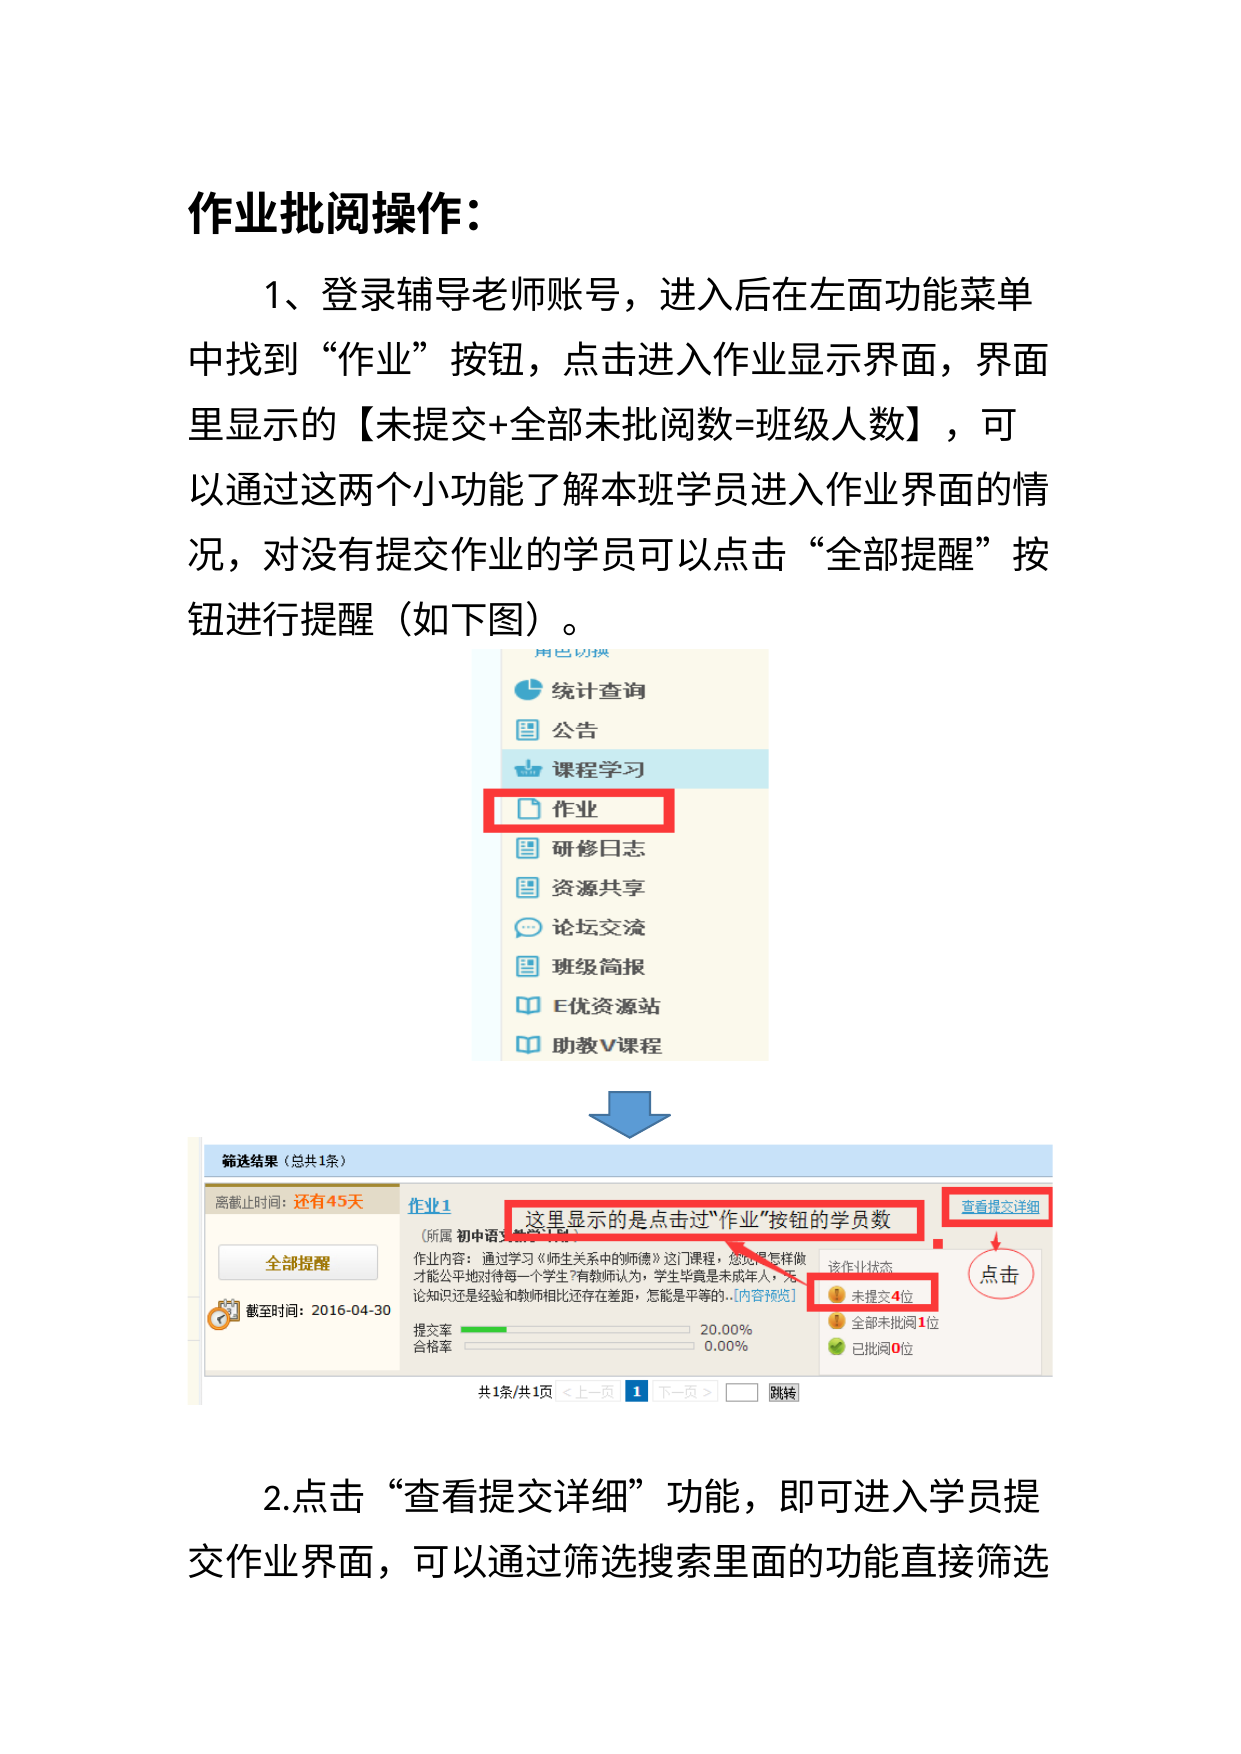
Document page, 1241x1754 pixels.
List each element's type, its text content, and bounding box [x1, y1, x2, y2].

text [187, 1462, 1053, 1592]
text 作业批阅操作： [187, 162, 1053, 259]
text 1、登录辅导老师账号，进入后在左面功能菜单中找到“作业”按钮，点击进入作业显示界面，界面里显示的【未提交+全部未批阅数=班级人数】，可以通过这两个小功能了解本班学员进入作业界面的情况，对没有提交作业的学员可以点击“全部提醒”按钮进行提醒（如下图）。 [187, 259, 1053, 649]
picture [471, 649, 769, 1061]
picture [187, 1137, 1053, 1405]
